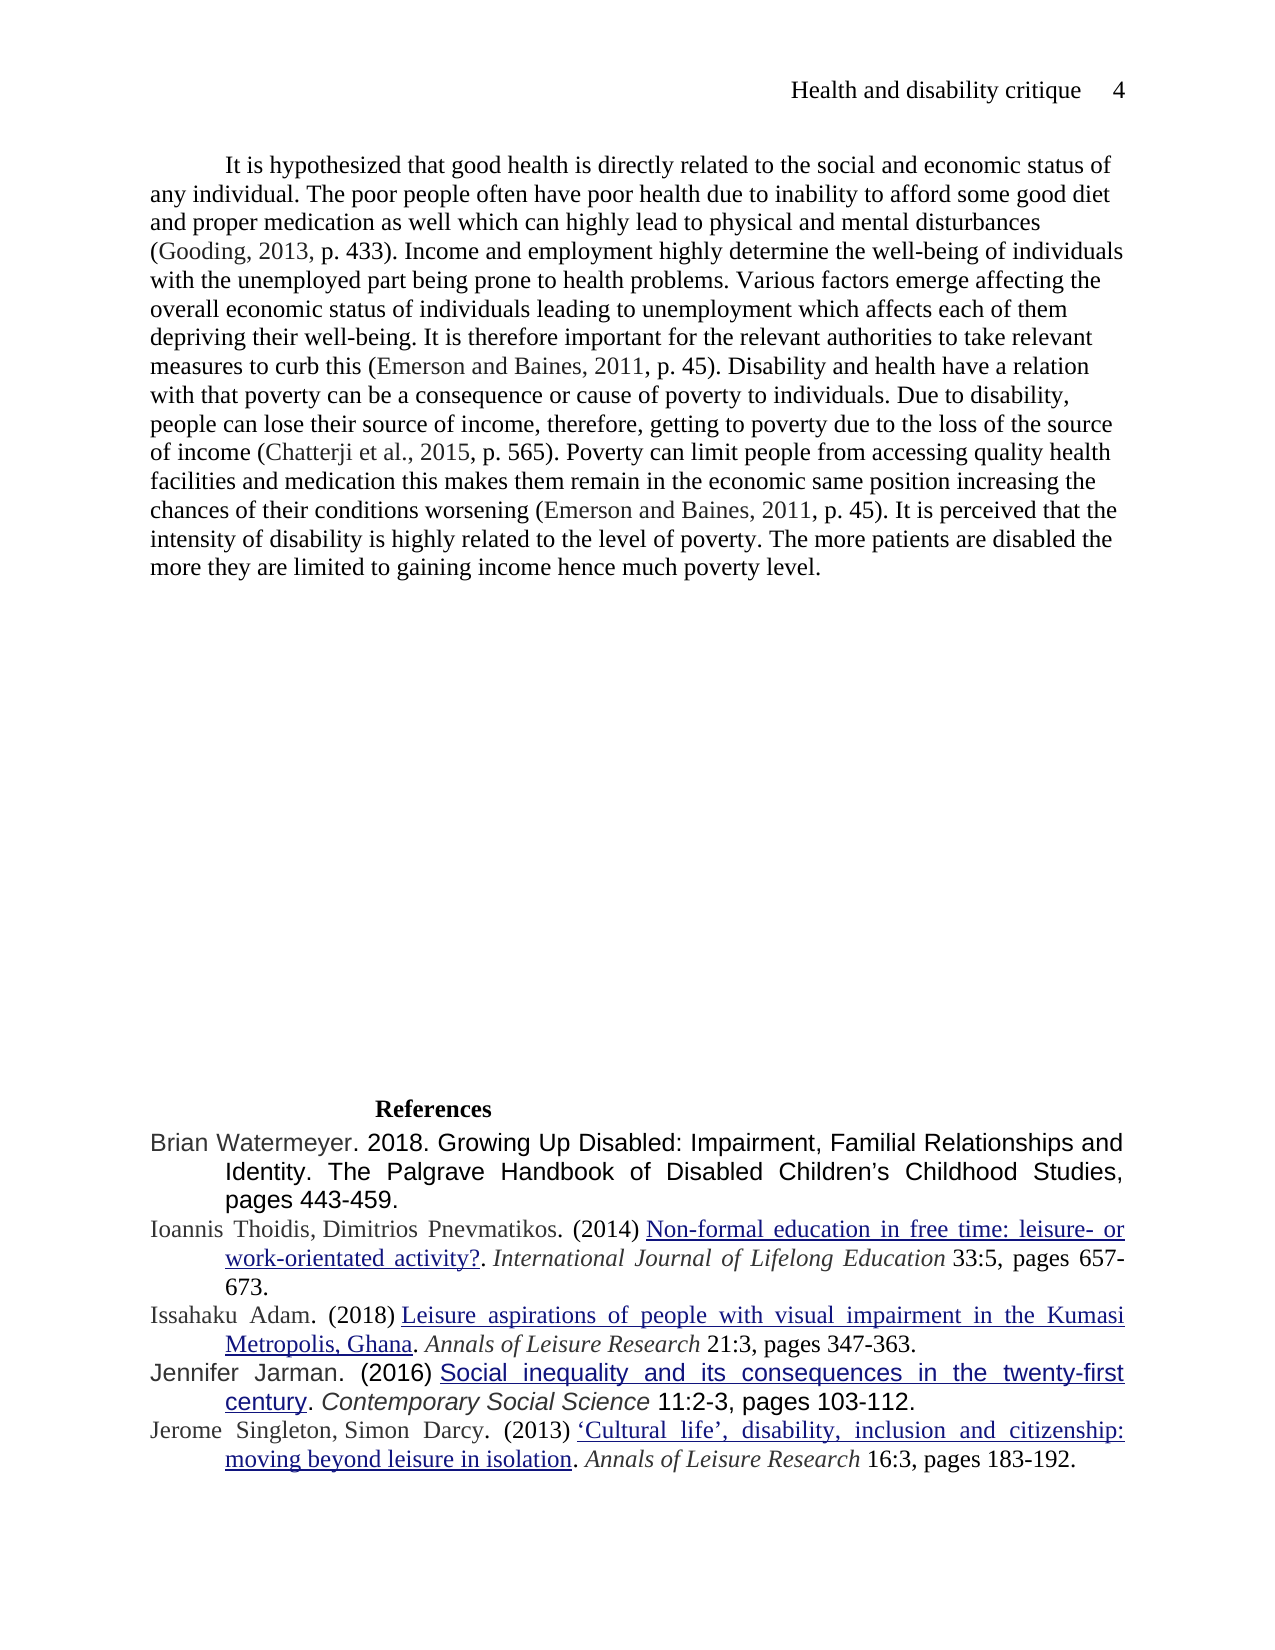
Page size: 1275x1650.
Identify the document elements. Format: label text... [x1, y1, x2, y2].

text Brian Watermeyer. 2018. Growing Up Disabled: Impairment, Familial Relationships and Identity. The Palgrave Handbook of Disabled Children’s Childhood Studies, pages 443-459. [150, 1128, 1125, 1214]
text Issahaku Adam. (2018) Leisure aspirations of people with visual impairment in the Kumasi Metropolis, Ghana. Annals of Leisure Research 21:3, pages 347-363. [150, 1301, 1125, 1358]
text Jerome Singleton, Simon Darcy. (2013) ‘Cultural life’, disability, inclusion and citizenship: moving beyond leisure in isolation. Annals of Leisure Research 16:3, pages 183-192. [150, 1416, 1125, 1473]
text Ioannis Thoidis, Dimitrios Pnevmatikos. (2014) Non-formal education in free time: leisure- or work-orientated activity?. International Journal of Lifelong Education 33:5, pages 657-673. [150, 1214, 1125, 1301]
text Jennifer Jarman. (2016) Social inequality and its consequences in the twenty-first century. Contemporary Social Science 11:2-3, pages 103-112. [150, 1358, 1125, 1416]
text It is hypothesized that good health is directly related to the social and economic status of any individual. The poor people often have poor health due to inability to afford some good diet and proper medication as well which can highly lead to physical and mental disturbances (Gooding, 2013, p. 433). Income and employment highly determine the well-being of individuals with the unemployed part being prone to health problems. Various factors emerge affecting the overall economic status of individuals leading to unemployment which affects each of them depriving their well-being. It is therefore important for the relevant authorities to take relevant measures to curb this (Emerson and Baines, 2011, p. 45). Disability and health have a relation with that poverty can be a consequence or cause of poverty to individuals. Due to disability, people can lose their source of income, therefore, getting to poverty due to the loss of the source of income (Chatterji et al., 2015, p. 565). Poverty can limit people from accessing quality health facilities and medication this makes them remain in the economic same position increasing the chances of their conditions worsening (Emerson and Baines, 2011, p. 45). It is perceived that the intensity of disability is highly related to the level of poverty. The more patients are disabled the more they are limited to gaining income hence much poverty level. [150, 150, 1125, 581]
text References [300, 1094, 1125, 1123]
